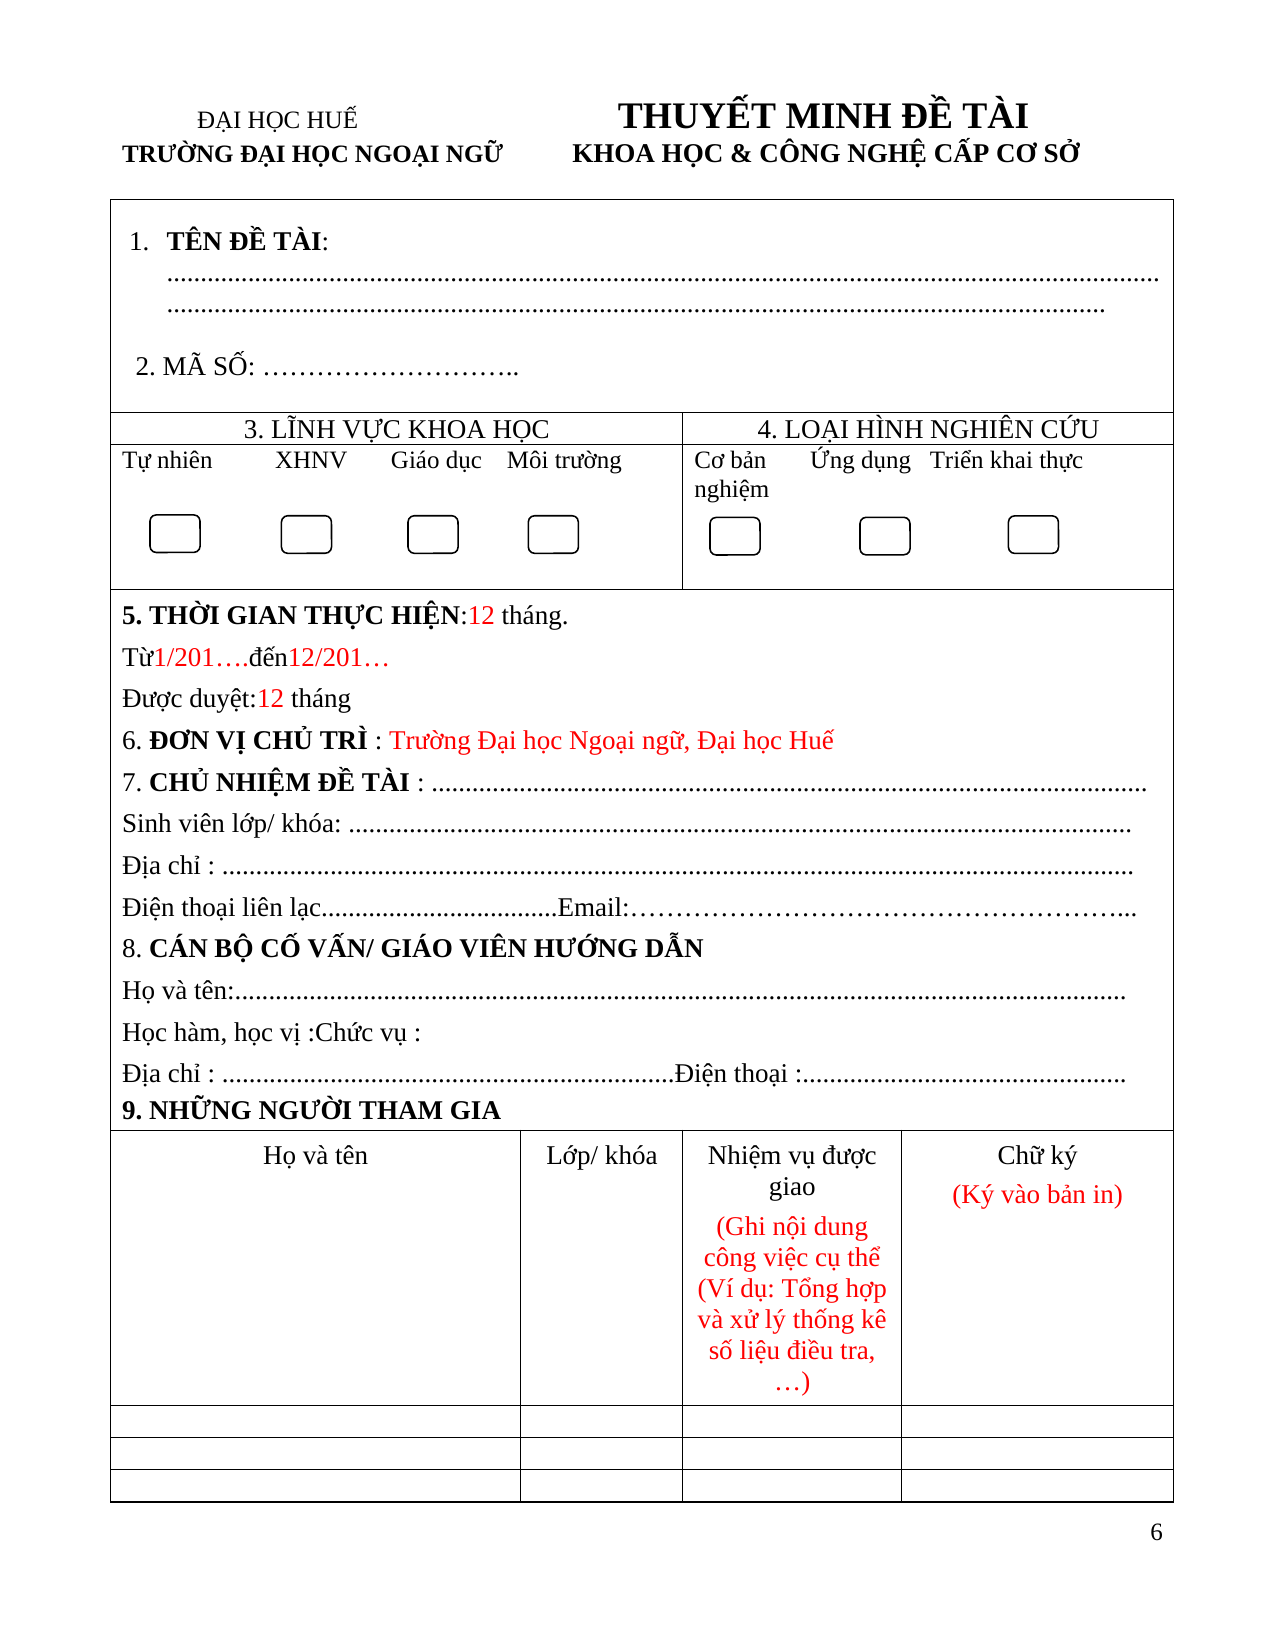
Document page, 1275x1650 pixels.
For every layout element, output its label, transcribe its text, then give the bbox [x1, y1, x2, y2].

table_cell Chữ ký (Ký vào bản in) [902, 1131, 1173, 1405]
table_cell [521, 1406, 682, 1437]
table_cell Tự nhiên XHNV Giáo dục Môi trường [111, 445, 682, 589]
text ĐẠI HỌC HUẾ THUYẾT MINH ĐỀ TÀI [197, 94, 1162, 137]
table_cell [902, 1470, 1173, 1501]
table_cell [683, 1438, 901, 1469]
table_cell Nhiệm vụ được giao (Ghi nội dung công việc cụ thể (Ví dụ: Tổng hợp và xử lý thống kê số liệu điều tra,…) [683, 1131, 901, 1405]
table_cell 4. LOẠI HÌNH NGHIÊN CỨU [683, 413, 1173, 444]
table_cell Họ và tên [111, 1131, 520, 1405]
table_cell [683, 1406, 901, 1437]
table_cell [111, 1438, 520, 1469]
table_cell [521, 1438, 682, 1469]
table_cell Cơ bản Ứng dụng Triển khai thực nghiệm [683, 445, 1173, 589]
table_cell Lớp/ khóa [521, 1131, 682, 1405]
table_cell [111, 1406, 520, 1437]
table_cell [902, 1438, 1173, 1469]
table_cell [521, 1470, 682, 1501]
table_cell 5. THỜI GIAN THỰC HIỆN:12 tháng. Từ1/201….đến12/201… Được duyệt:12 tháng 6. ĐƠN VỊ CHỦ TRÌ : Trường Đại học Ngoại ngữ, Đại học Huế 7. CHỦ NHIỆM ĐỀ TÀI : .......................................................................................................... Sinh viên lớp/ khóa: .................................................................................................................... Địa chỉ : ....................................................................................................................................... Điện thoại liên lạc...................................Email:………………………………………………... 8. CÁN BỘ CỐ VẤN/ GIÁO VIÊN HƯỚNG DẪN Họ và tên:.................................................................................................................................... Học hàm, học vị :Chức vụ : Địa chỉ : ...................................................................Điện thoại :................................................ 9. NHỮNG NGƯỜI THAM GIA [111, 590, 1173, 1129]
table_cell 3. LĨNH VỰC KHOA HỌC [111, 413, 682, 444]
text TRƯỜNG ĐẠI HỌC NGOẠI NGỮ KHOA HỌC & CÔNG NGHỆ CẤP CƠ SỞ [122, 137, 1162, 168]
table_cell [683, 1470, 901, 1501]
table_cell [902, 1406, 1173, 1437]
table_cell [111, 1470, 520, 1501]
table_header TÊN ĐỀ TÀI: .............................................................................................................................................................................................................................................................................................. 2. MÃ SỐ: ……………………….. [111, 200, 1173, 412]
